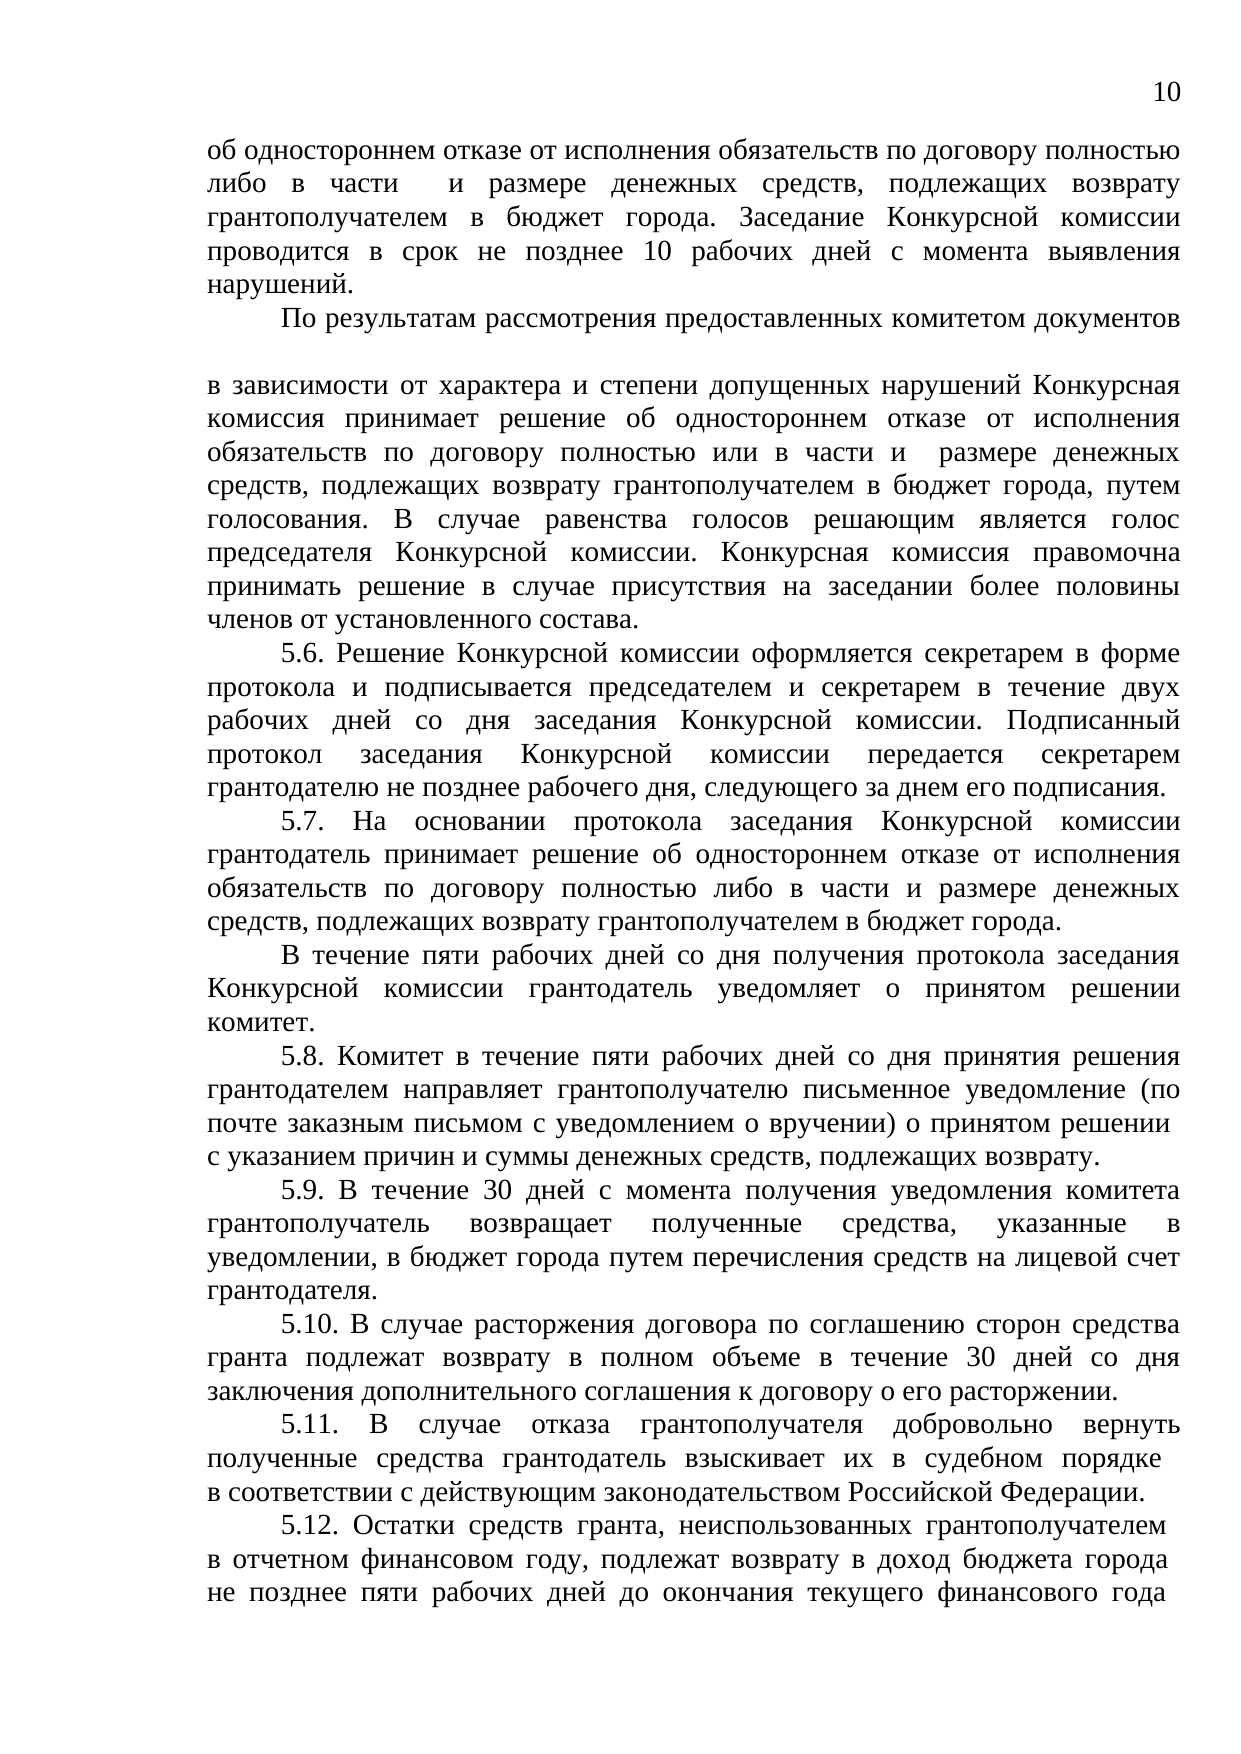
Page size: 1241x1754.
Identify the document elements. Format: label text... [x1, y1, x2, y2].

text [207, 132, 1181, 300]
text По результатам рассмотрения предоставленных комитетом документов в зависимости от характера и степени допущенных нарушений Конкурсная комиссия принимает решение об одностороннем отказе от исполнения обязательств по договору полностью или в части и размере денежных средств, подлежащих возврату грантополучателем в бюджет города, путем голосования. В случае равенства голосов решающим является голос председателя Конкурсной комиссии. Конкурсная комиссия правомочна принимать решение в случае присутствия на заседании более половины членов от установленного состава. [207, 300, 1181, 635]
text 5.9. В течение 30 дней с момента получения уведомления комитета грантополучатель возвращает полученные средства, указанные в уведомлении, в бюджет города путем перечисления средств на лицевой счет грантодателя. [207, 1172, 1181, 1306]
text 5.11. В случае отказа грантополучателя добровольно вернуть полученные средства грантодатель взыскивает их в судебном порядке в соответствии с действующим законодательством Российской Федерации. [207, 1407, 1181, 1507]
text 5.8. Комитет в течение пяти рабочих дней со дня принятия решения грантодателем направляет грантополучателю письменное уведомление (по почте заказным письмом с уведомлением о вручении) о принятом решении с указанием причин и суммы денежных средств, подлежащих возврату. [207, 1038, 1181, 1172]
text 5.6. Решение Конкурсной комиссии оформляется секретарем в форме протокола и подписывается председателем и секретарем в течение двух рабочих дней со дня заседания Конкурсной комиссии. Подписанный протокол заседания Конкурсной комиссии передается секретарем грантодателю не позднее рабочего дня, следующего за днем его подписания. [207, 635, 1181, 803]
text В течение пяти рабочих дней со дня получения протокола заседания Конкурсной комиссии грантодатель уведомляет о принятом решении комитет. [207, 937, 1181, 1038]
text 5.10. В случае расторжения договора по соглашению сторон средства гранта подлежат возврату в полном объеме в течение 30 дней со дня заключения дополнительного соглашения к договору о его расторжении. [207, 1306, 1181, 1407]
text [207, 1507, 1181, 1608]
text 5.7. На основании протокола заседания Конкурсной комиссии грантодатель принимает решение об одностороннем отказе от исполнения обязательств по договору полностью либо в части и размере денежных средств, подлежащих возврату грантополучателем в бюджет города. [207, 803, 1181, 937]
